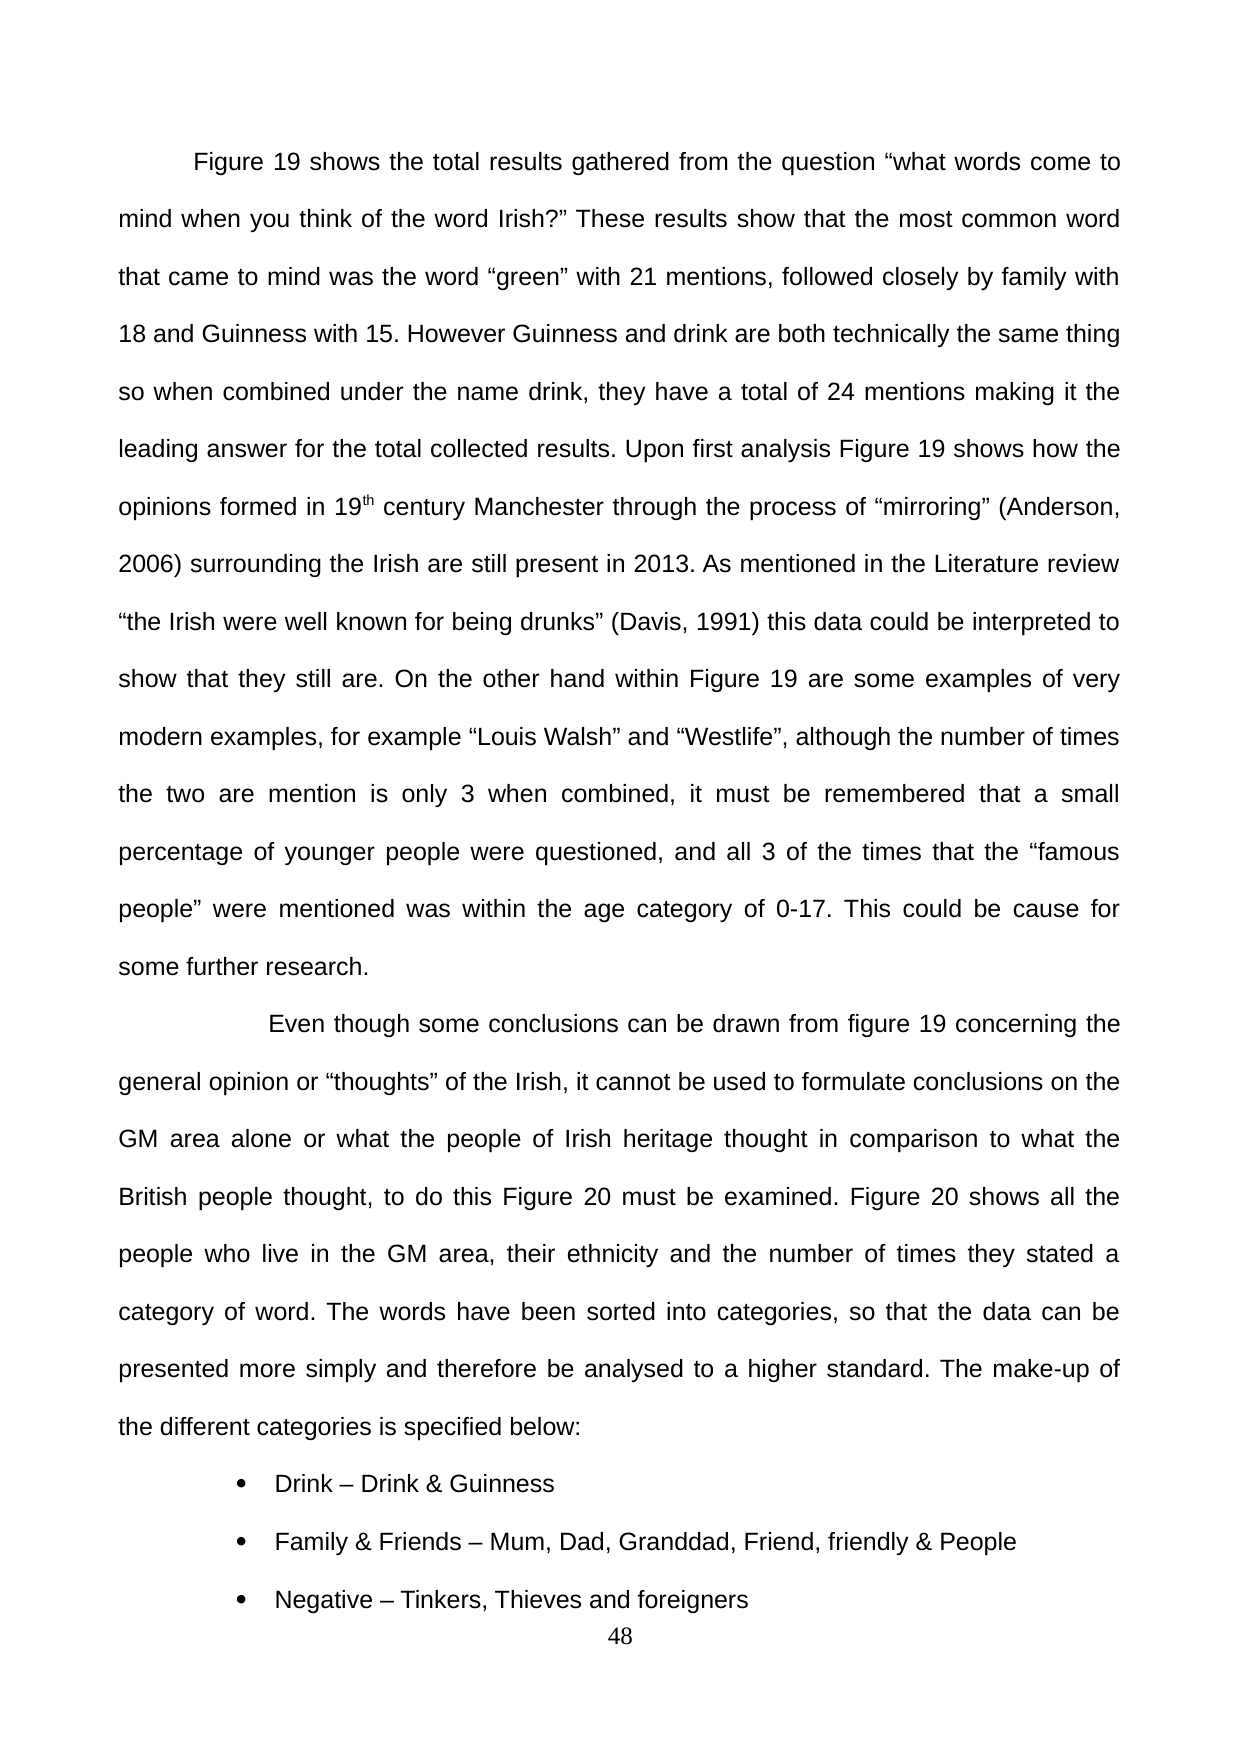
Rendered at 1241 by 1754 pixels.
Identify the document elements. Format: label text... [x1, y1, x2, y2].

list Family & Friends – Mum, Dad, Granddad, Friend, friendly & People [237, 1527, 1122, 1556]
text Figure 19 shows the total results gathered from the question “what words come to mind when you think of the word Irish?” These results show that the most common word that came to mind was the word “green” with 21 mentions, followed closely by family with 18 and Guinness with 15. However Guinness and drink are both technically the same thing so when combined under the name drink, they have a total of 24 mentions making it the leading answer for the total collected results. Upon first analysis Figure 19 shows how the opinions formed in 19th century Manchester through the process of “mirroring” (Anderson, 2006) surrounding the Irish are still present in 2013. As mentioned in the Literature review “the Irish were well known for being drunks” (Davis, 1991) this data could be interpreted to show that they still are. On the other hand within Figure 19 are some examples of very modern examples, for example “Louis Walsh” and “Westlife”, although the number of times the two are mention is only 3 when combined, it must be remembered that a small percentage of younger people were questioned, and all 3 of the times that the “famous people” were mentioned was within the age category of 0-17. This could be cause for some further research. [118, 147, 1122, 981]
text Even though some conclusions can be drawn from figure 19 concerning the general opinion or “thoughts” of the Irish, it cannot be used to formulate conclusions on the GM area alone or what the people of Irish heritage thought in comparison to what the British people thought, to do this Figure 20 must be examined. Figure 20 shows all the people who live in the GM area, their ethnicity and the number of times they stated a category of word. The words have been sorted into categories, so that the data can be presented more simply and therefore be analysed to a higher standard. The make-up of the different categories is specified below: [118, 1009, 1122, 1441]
list Drink – Drink & Guinness [237, 1469, 1122, 1498]
list Negative – Tinkers, Thieves and foreigners [237, 1585, 1122, 1614]
